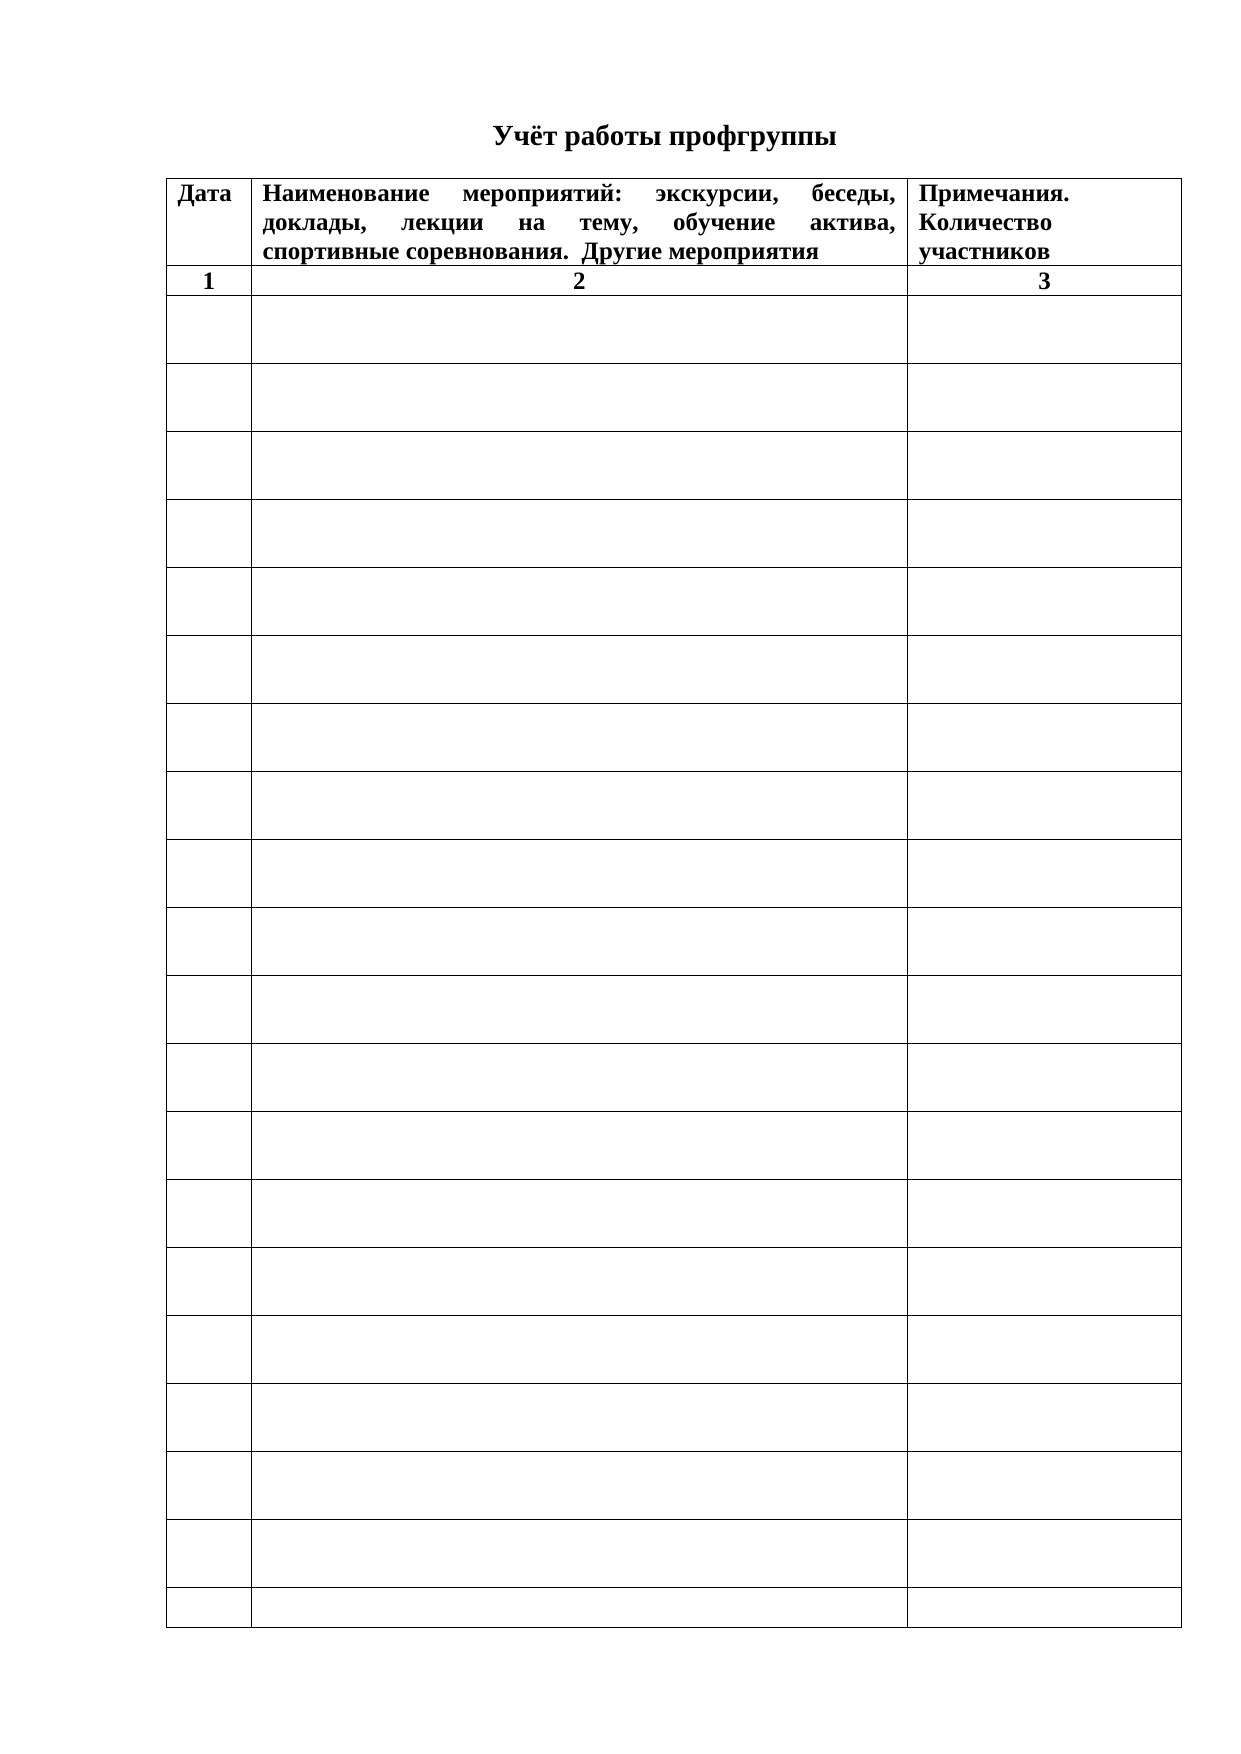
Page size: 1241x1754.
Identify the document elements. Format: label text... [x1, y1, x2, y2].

table_cell [908, 704, 1181, 771]
table_cell [252, 1588, 907, 1627]
table_cell [908, 432, 1181, 499]
table_cell [252, 1452, 907, 1519]
table_header Примечания. Количество участников [908, 179, 1181, 265]
table_cell [908, 1588, 1181, 1627]
table_cell [167, 704, 251, 771]
table_cell [252, 1520, 907, 1587]
table_cell [167, 1520, 251, 1587]
table_cell 2 [252, 266, 907, 294]
table_cell [908, 296, 1181, 363]
table_cell 3 [908, 266, 1181, 294]
table_cell [908, 500, 1181, 567]
table_cell [908, 1316, 1181, 1383]
table_cell [167, 432, 251, 499]
table_cell [252, 500, 907, 567]
table_cell [908, 568, 1181, 635]
text Учёт работы профгруппы [177, 118, 1152, 152]
table_cell [908, 1520, 1181, 1587]
table_cell [908, 1180, 1181, 1247]
table_cell [167, 1588, 251, 1627]
table_cell [252, 1112, 907, 1179]
table_cell [167, 908, 251, 975]
table_cell [167, 1452, 251, 1519]
table_header Наименование мероприятий: экскурсии, беседы, доклады, лекции на тему, обучение актива, спортивные соревнования. Другие мероприятия [252, 179, 907, 265]
table_cell [252, 1044, 907, 1111]
table_cell [167, 296, 251, 363]
table_cell [908, 1452, 1181, 1519]
table_cell [252, 1180, 907, 1247]
table_cell [252, 976, 907, 1043]
table_cell [908, 364, 1181, 431]
table_cell [167, 636, 251, 703]
table_cell [167, 364, 251, 431]
table_cell [908, 840, 1181, 907]
table_cell [252, 432, 907, 499]
table_cell [252, 364, 907, 431]
table_cell [167, 1180, 251, 1247]
table_cell [252, 908, 907, 975]
table_cell [167, 840, 251, 907]
table_cell [167, 1316, 251, 1383]
table_cell [252, 1316, 907, 1383]
table_cell [908, 1384, 1181, 1451]
table_cell [252, 1248, 907, 1315]
table_cell 1 [167, 266, 251, 294]
table_cell [167, 976, 251, 1043]
table_header Дата [167, 179, 251, 265]
table_cell [908, 636, 1181, 703]
table_cell [908, 1248, 1181, 1315]
table_cell [252, 840, 907, 907]
table_cell [167, 772, 251, 839]
table_cell [908, 1044, 1181, 1111]
table_cell [167, 1044, 251, 1111]
table_cell [252, 568, 907, 635]
table_cell [167, 1384, 251, 1451]
table_cell [167, 500, 251, 567]
table_cell [252, 772, 907, 839]
table_cell [167, 568, 251, 635]
table_cell [908, 908, 1181, 975]
table_cell [252, 1384, 907, 1451]
table_cell [252, 704, 907, 771]
table_cell [252, 296, 907, 363]
table_cell [167, 1112, 251, 1179]
table_cell [908, 772, 1181, 839]
table_cell [908, 976, 1181, 1043]
table_cell [167, 1248, 251, 1315]
table_cell [908, 1112, 1181, 1179]
table_cell [252, 636, 907, 703]
